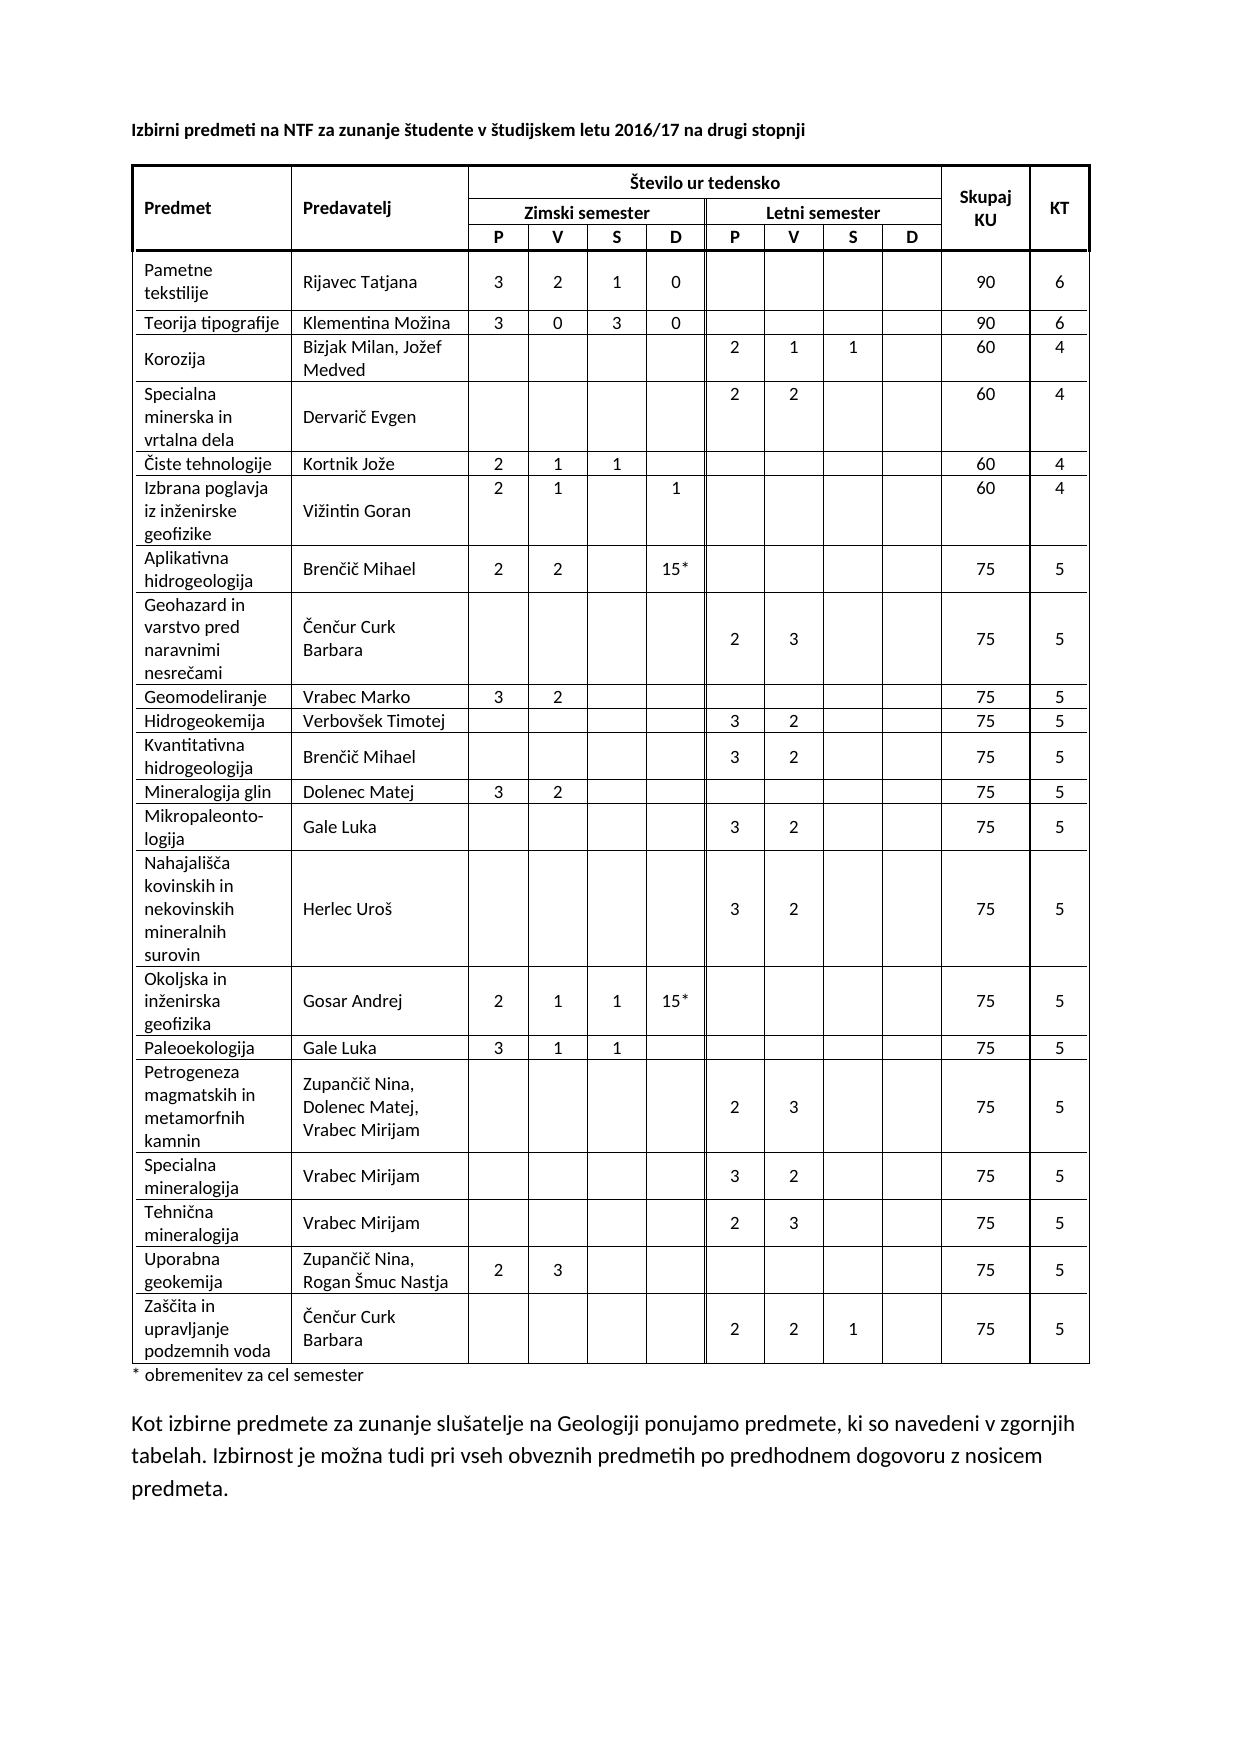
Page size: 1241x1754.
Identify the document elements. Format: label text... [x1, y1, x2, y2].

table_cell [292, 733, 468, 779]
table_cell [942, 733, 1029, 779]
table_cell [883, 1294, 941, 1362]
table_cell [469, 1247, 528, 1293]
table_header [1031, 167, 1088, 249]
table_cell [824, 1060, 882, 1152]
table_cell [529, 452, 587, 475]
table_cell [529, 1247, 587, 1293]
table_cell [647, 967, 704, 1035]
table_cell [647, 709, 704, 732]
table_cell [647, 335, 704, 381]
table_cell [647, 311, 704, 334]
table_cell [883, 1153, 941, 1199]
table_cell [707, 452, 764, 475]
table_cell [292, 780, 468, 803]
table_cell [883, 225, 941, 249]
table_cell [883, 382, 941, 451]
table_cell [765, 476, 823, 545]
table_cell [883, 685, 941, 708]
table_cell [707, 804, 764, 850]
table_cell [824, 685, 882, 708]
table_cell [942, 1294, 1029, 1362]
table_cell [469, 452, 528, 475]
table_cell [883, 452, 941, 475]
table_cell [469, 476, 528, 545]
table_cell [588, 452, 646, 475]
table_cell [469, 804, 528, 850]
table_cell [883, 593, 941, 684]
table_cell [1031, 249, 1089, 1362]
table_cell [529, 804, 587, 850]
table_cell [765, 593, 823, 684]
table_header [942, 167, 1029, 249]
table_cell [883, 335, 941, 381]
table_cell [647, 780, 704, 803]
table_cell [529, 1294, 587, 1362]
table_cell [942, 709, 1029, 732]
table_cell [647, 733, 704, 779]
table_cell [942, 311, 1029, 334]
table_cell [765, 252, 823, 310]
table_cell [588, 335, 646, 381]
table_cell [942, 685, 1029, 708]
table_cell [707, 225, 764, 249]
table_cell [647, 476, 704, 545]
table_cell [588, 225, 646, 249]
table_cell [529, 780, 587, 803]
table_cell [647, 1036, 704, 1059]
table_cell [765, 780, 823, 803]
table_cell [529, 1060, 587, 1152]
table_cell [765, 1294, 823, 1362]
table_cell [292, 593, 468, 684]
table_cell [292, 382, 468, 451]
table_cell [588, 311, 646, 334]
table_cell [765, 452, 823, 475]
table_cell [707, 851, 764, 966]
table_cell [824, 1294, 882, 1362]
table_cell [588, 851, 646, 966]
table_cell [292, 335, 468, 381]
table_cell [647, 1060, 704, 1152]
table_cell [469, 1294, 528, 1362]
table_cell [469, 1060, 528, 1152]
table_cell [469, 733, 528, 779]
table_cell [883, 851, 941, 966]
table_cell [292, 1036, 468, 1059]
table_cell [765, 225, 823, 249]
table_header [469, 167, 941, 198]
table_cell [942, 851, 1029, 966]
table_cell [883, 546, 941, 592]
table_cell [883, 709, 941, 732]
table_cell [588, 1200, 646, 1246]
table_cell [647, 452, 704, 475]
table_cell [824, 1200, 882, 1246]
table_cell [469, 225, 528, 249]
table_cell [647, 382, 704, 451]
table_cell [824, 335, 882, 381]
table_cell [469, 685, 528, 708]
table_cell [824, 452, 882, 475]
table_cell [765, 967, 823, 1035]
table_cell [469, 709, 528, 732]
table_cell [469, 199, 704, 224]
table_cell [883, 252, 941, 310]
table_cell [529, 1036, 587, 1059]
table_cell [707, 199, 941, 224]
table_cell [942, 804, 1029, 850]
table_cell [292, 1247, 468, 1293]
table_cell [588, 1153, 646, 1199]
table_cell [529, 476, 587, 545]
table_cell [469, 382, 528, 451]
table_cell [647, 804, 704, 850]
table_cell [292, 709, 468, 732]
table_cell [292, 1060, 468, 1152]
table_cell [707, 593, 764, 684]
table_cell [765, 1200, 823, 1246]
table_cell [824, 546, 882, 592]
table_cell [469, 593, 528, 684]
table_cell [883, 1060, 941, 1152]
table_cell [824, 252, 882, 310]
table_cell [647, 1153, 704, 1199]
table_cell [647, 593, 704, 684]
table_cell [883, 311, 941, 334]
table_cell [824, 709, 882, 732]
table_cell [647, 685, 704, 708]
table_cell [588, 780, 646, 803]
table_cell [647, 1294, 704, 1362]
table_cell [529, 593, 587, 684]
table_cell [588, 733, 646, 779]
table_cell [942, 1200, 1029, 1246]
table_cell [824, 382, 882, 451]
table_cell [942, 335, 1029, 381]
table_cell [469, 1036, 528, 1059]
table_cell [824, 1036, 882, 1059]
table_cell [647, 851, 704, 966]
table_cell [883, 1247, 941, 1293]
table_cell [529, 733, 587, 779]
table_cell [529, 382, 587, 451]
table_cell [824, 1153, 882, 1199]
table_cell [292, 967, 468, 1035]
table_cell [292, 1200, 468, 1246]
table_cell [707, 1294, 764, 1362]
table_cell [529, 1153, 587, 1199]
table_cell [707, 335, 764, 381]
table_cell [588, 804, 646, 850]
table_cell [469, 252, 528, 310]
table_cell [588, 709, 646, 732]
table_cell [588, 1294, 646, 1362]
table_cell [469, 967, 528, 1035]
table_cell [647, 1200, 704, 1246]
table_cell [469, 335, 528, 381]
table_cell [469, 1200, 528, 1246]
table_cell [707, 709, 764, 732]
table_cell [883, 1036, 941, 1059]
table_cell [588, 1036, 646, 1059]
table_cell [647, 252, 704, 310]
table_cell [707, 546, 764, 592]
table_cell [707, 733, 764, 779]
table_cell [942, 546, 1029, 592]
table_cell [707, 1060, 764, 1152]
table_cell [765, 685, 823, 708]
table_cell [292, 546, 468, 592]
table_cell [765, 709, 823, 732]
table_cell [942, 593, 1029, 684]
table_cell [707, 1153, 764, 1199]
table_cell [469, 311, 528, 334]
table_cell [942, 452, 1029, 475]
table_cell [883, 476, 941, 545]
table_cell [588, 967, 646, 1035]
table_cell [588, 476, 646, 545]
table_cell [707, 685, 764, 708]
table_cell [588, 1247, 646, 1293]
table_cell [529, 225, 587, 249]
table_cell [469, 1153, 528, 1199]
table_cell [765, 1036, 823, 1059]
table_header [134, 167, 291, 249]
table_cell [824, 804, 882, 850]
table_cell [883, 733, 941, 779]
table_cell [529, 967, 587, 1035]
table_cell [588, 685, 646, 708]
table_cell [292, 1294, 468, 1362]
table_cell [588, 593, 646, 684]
text Kot izbirne predmete za zunanje slušatelje na Geologiji ponujamo predmete, ki so navedeni v zgornjih tabelah. Izbirnost je možna tudi pri vseh obveznih predmetih po predhodnem dogovoru z nosicem predmeta. [131, 1409, 1092, 1502]
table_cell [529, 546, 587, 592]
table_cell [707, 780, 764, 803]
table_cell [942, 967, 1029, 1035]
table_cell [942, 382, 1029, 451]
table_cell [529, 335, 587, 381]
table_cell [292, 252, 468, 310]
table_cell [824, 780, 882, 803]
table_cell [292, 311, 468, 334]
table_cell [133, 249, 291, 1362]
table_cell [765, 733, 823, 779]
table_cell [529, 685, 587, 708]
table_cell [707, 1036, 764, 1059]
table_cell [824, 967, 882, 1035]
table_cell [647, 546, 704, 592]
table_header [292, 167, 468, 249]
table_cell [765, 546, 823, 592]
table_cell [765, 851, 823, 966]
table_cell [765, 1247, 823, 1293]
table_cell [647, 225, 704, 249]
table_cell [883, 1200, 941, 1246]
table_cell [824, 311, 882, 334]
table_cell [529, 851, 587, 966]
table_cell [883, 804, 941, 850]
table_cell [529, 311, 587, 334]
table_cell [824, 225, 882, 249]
text Izbirni predmeti na NTF za zunanje študente v študijskem letu 2016/17 na drugi stopnji [131, 118, 1092, 141]
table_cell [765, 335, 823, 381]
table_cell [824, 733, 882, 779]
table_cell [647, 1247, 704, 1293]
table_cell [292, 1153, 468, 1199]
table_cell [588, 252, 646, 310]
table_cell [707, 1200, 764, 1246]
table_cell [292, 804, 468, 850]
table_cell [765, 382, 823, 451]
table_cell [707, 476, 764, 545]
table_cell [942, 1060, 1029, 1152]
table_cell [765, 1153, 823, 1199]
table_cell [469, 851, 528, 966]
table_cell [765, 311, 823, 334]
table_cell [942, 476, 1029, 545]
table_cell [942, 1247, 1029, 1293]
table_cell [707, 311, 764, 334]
text * obremenitev za cel semester [131, 1363, 1092, 1386]
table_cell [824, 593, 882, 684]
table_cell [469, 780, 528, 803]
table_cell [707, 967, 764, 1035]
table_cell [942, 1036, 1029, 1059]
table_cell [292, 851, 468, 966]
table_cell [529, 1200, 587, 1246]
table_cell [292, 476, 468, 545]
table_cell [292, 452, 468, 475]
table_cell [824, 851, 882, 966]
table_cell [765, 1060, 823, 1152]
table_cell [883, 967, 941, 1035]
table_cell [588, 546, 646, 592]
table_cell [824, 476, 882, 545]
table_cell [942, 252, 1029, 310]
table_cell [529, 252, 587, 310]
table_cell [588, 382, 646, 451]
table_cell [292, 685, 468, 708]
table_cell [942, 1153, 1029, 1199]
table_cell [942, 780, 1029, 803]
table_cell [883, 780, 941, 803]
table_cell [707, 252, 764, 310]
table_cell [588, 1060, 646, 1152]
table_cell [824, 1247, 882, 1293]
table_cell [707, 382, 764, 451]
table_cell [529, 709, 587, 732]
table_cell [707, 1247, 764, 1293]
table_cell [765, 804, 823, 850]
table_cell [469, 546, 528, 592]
